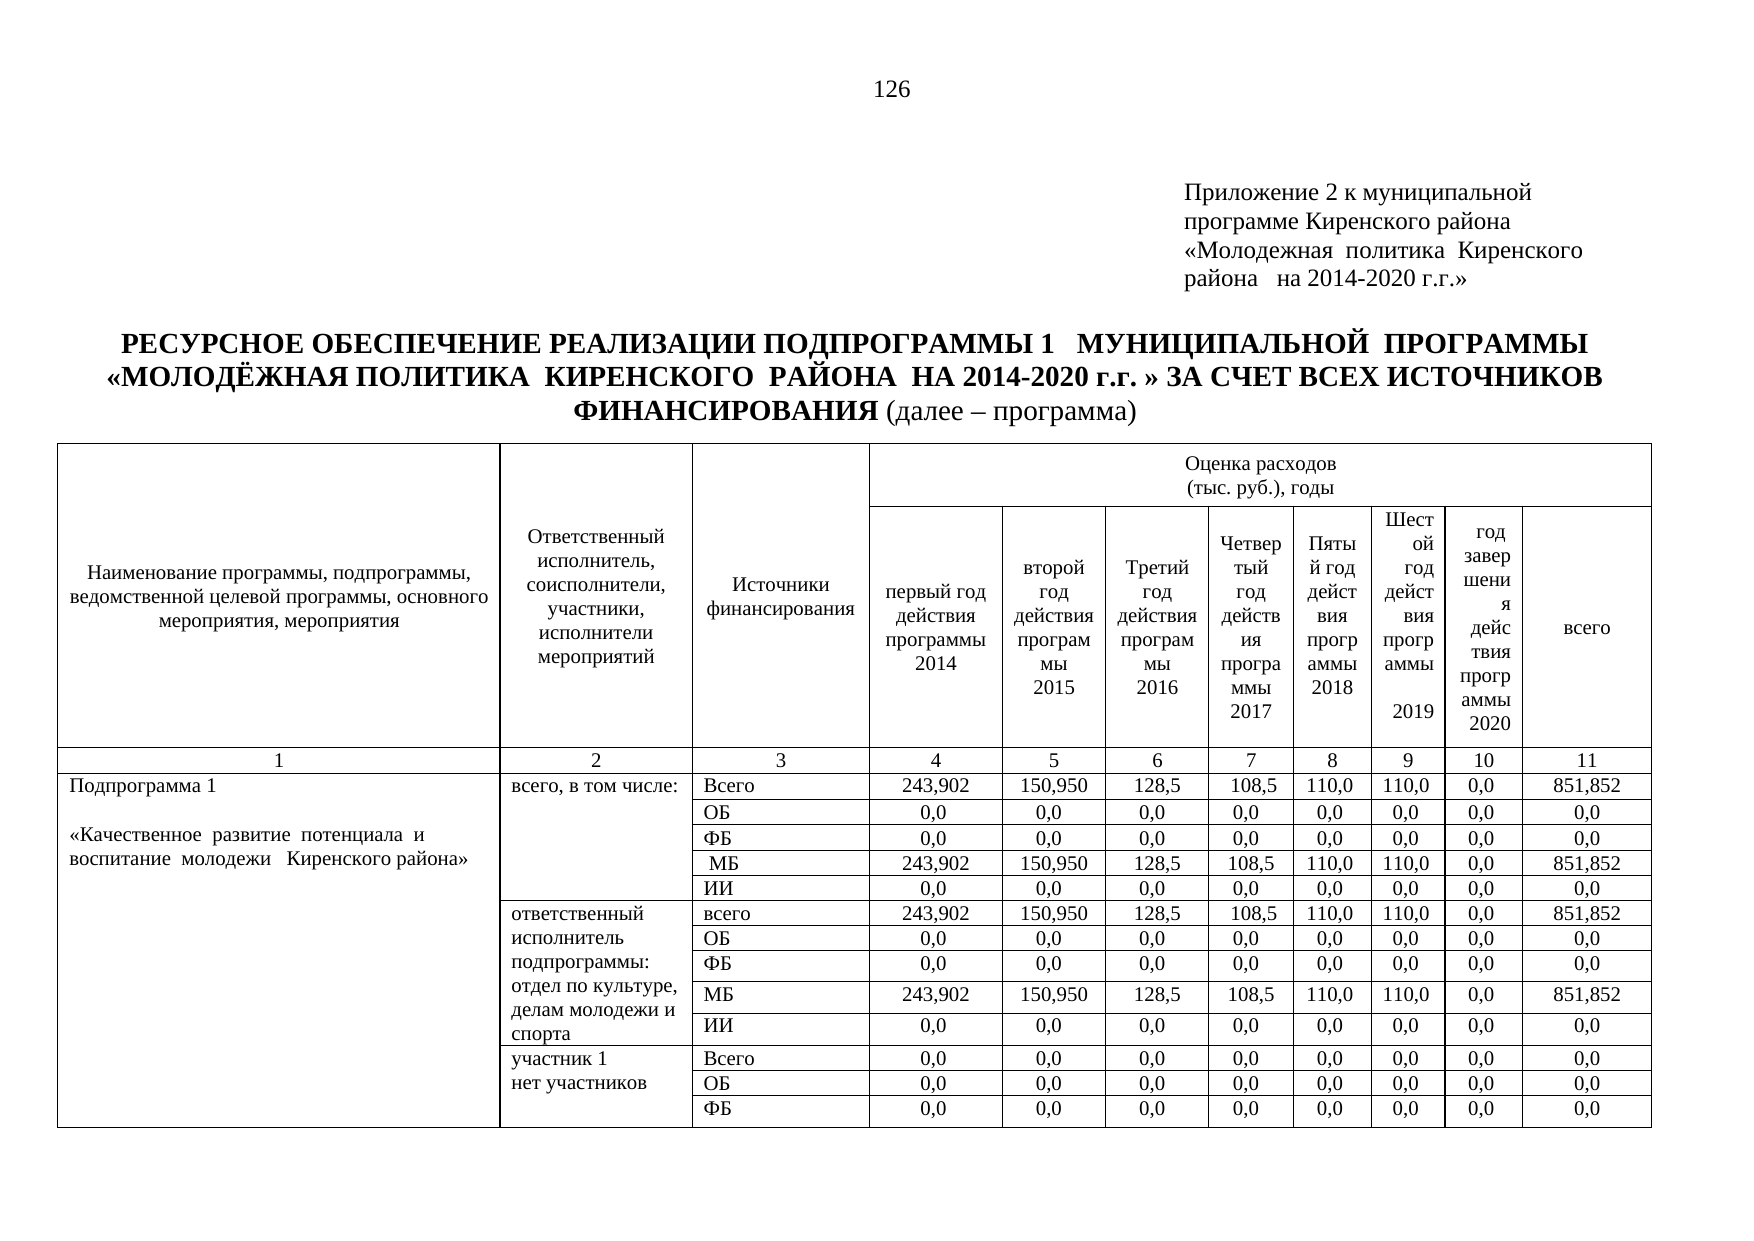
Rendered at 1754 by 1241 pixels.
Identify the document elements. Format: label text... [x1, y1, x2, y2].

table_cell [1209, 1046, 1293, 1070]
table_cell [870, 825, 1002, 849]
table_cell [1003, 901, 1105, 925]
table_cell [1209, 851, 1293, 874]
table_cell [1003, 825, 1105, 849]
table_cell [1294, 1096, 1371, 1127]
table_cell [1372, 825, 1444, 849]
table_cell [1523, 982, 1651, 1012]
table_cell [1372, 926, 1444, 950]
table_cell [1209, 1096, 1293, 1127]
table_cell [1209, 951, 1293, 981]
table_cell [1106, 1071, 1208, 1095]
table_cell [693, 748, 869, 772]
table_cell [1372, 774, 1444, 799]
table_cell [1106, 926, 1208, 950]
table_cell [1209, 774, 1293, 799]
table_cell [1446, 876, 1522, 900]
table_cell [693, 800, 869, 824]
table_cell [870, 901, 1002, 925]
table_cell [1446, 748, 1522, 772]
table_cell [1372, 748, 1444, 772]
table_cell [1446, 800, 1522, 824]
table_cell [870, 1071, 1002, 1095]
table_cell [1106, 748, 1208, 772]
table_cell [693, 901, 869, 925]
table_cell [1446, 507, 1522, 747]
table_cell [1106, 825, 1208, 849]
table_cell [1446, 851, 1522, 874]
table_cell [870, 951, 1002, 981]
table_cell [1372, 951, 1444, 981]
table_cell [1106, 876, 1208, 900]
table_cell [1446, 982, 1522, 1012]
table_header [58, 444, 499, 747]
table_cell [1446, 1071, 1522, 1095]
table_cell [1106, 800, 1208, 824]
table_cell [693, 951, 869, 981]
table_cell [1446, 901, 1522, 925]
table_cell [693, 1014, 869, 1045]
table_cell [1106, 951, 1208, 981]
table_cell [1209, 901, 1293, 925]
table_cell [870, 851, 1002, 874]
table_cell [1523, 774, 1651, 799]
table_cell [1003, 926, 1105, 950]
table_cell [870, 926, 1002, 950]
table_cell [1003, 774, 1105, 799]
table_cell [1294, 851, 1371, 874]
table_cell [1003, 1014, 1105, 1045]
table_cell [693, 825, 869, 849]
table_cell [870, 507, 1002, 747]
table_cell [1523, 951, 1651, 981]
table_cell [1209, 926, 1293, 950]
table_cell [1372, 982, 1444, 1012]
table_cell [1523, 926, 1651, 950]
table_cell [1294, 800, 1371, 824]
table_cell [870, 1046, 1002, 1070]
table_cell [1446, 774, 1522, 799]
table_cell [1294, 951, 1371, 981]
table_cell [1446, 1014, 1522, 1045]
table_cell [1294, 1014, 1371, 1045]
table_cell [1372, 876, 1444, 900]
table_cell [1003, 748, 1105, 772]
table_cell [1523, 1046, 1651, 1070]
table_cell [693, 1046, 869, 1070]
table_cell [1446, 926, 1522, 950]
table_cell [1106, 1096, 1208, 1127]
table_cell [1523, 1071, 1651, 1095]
text РЕСУРСНОЕ ОБЕСПЕЧЕНИЕ РЕАЛИЗАЦИИ ПОДПРОГРАММЫ 1 МУНИЦИПАЛЬНОЙ ПРОГРАММЫ «МОЛОДЁЖНАЯ ПОЛИТИКА КИРЕНСКОГО РАЙОНА НА 2014-2020 г.г. » ЗА СЧЕТ ВСЕХ ИСТОЧНИКОВ ФИНАНСИРОВАНИЯ (далее – программа) [74, 326, 1636, 426]
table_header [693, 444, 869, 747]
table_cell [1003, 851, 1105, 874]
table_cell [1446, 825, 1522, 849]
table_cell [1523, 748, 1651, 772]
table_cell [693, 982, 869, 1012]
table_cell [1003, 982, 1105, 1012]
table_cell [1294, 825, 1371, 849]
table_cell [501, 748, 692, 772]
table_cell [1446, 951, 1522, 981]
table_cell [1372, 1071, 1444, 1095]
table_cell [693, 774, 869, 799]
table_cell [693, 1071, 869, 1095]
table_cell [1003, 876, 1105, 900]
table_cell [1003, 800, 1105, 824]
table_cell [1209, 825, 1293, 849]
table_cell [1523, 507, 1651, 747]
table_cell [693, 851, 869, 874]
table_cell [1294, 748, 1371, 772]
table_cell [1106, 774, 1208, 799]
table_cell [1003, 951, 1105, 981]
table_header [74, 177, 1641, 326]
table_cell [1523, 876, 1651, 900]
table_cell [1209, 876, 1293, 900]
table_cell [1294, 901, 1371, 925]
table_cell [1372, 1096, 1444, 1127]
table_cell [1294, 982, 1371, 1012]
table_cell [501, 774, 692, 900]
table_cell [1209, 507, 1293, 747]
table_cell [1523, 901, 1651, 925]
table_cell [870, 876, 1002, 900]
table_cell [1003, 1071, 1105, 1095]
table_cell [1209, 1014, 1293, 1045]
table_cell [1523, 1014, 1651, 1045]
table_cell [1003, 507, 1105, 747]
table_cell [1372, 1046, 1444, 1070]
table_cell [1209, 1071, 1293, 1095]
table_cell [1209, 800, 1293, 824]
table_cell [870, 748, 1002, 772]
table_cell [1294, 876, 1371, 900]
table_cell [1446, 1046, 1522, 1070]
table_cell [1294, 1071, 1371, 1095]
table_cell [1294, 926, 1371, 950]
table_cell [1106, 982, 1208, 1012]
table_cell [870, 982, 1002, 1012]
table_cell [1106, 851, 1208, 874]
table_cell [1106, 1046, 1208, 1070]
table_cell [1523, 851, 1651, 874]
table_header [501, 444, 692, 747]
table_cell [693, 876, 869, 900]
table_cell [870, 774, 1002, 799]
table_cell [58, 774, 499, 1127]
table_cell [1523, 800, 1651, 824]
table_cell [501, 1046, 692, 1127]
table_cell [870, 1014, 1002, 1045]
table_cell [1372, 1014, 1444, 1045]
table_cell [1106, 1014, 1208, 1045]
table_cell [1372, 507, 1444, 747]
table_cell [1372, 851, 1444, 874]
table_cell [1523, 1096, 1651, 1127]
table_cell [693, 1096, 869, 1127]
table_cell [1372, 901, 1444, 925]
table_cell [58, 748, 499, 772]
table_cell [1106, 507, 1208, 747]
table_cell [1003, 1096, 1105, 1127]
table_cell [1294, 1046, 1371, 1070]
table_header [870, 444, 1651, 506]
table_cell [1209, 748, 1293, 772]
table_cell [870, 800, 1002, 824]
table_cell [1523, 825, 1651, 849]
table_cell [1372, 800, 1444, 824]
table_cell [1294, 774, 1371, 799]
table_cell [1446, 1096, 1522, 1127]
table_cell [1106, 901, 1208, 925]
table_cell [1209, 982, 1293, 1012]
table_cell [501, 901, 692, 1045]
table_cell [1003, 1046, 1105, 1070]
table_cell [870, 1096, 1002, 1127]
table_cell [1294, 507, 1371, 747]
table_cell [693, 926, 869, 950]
